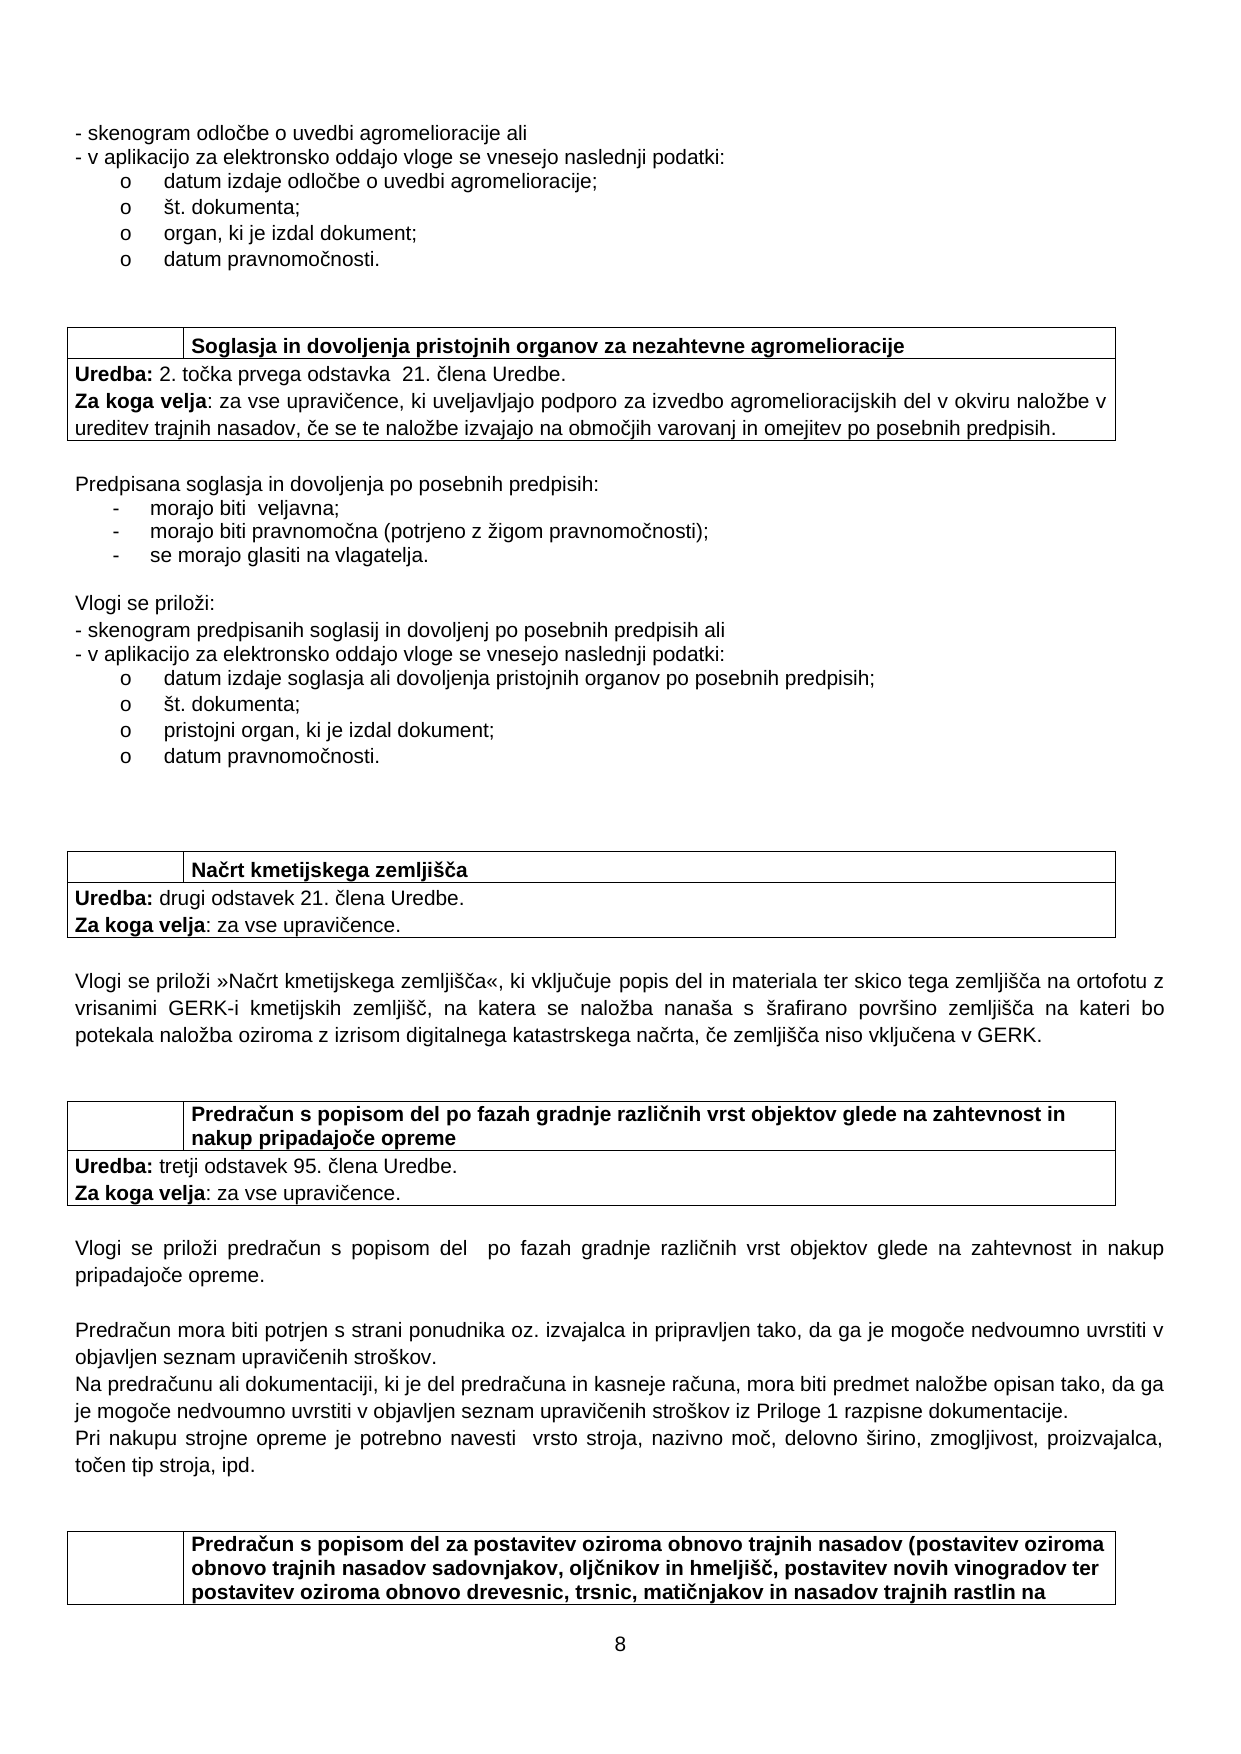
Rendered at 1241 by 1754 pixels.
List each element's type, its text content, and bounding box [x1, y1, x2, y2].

table_header [68, 1532, 183, 1604]
text Predračun mora biti potrjen s strani ponudnika oz. izvajalca in pripravljen tako, da ga je mogoče nedvoumno uvrstiti v objavljen seznam upravičenih stroškov. [75, 1314, 1165, 1368]
list datum izdaje odločbe o uvedbi agromelioracije; [119, 169, 1165, 195]
table_header Načrt kmetijskega zemljišča [184, 852, 1115, 882]
text - skenogram predpisanih soglasij in dovoljenj po posebnih predpisih ali [75, 615, 1165, 642]
text Vlogi se priloži: [75, 591, 1165, 615]
text Predpisana soglasja in dovoljenja po posebnih predpisih: [75, 468, 1165, 495]
list št. dokumenta; [119, 692, 1165, 718]
list št. dokumenta; [119, 195, 1165, 221]
list pristojni organ, ki je izdal dokument; [119, 718, 1165, 744]
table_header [184, 1532, 1115, 1604]
list datum pravnomočnosti. [119, 744, 1165, 769]
list organ, ki je izdal dokument; [119, 221, 1165, 247]
table_header [68, 1102, 183, 1150]
table_cell Uredba: drugi odstavek 21. člena Uredbe. Za koga velja: za vse upravičence. [68, 883, 1115, 937]
list morajo biti veljavna; [112, 495, 1165, 519]
table_header Soglasja in dovoljenja pristojnih organov za nezahtevne agromelioracije [184, 328, 1115, 358]
text - v aplikacijo za elektronsko oddajo vloge se vnesejo naslednji podatki: [75, 145, 1165, 169]
table_header [68, 852, 183, 882]
list se morajo glasiti na vlagatelja. [112, 543, 1165, 567]
table_header [68, 328, 183, 358]
table_header Predračun s popisom del po fazah gradnje različnih vrst objektov glede na zahtevnost in nakup pripadajoče opreme [184, 1102, 1115, 1150]
list datum pravnomočnosti. [119, 247, 1165, 272]
text Vlogi se priloži »Načrt kmetijskega zemljišča«, ki vključuje popis del in materiala ter skico tega zemljišča na ortofotu z vrisanimi GERK-i kmetijskih zemljišč, na katera se naložba nanaša s šrafirano površino zemljišča na kateri bo potekala naložba oziroma z izrisom digitalnega katastrskega načrta, če zemljišča niso vključena v GERK. [75, 965, 1165, 1047]
text Vlogi se priloži predračun s popisom del po fazah gradnje različnih vrst objektov glede na zahtevnost in nakup pripadajoče opreme. [75, 1233, 1165, 1287]
text Na predračunu ali dokumentaciji, ki je del predračuna in kasneje računa, mora biti predmet naložbe opisan tako, da ga je mogoče nedvoumno uvrstiti v objavljen seznam upravičenih stroškov iz Priloge 1 razpisne dokumentacije. [75, 1368, 1165, 1423]
list morajo biti pravnomočna (potrjeno z žigom pravnomočnosti); [112, 519, 1165, 543]
list datum izdaje soglasja ali dovoljenja pristojnih organov po posebnih predpisih; [119, 666, 1165, 692]
text Pri nakupu strojne opreme je potrebno navesti vrsto stroja, nazivno moč, delovno širino, zmogljivost, proizvajalca, točen tip stroja, ipd. [75, 1423, 1165, 1477]
table_cell Uredba: tretji odstavek 95. člena Uredbe. Za koga velja: za vse upravičence. [68, 1151, 1115, 1205]
text - v aplikacijo za elektronsko oddajo vloge se vnesejo naslednji podatki: [75, 642, 1165, 666]
table_cell Uredba: 2. točka prvega odstavka 21. člena Uredbe. Za koga velja: za vse upravičence, ki uveljavljajo podporo za izvedbo agromelioracijskih del v okviru naložbe v ureditev trajnih nasadov, če se te naložbe izvajajo na območjih varovanj in omejitev po posebnih predpisih. [68, 359, 1115, 440]
text - skenogram odločbe o uvedbi agromelioracije ali [75, 118, 1165, 145]
